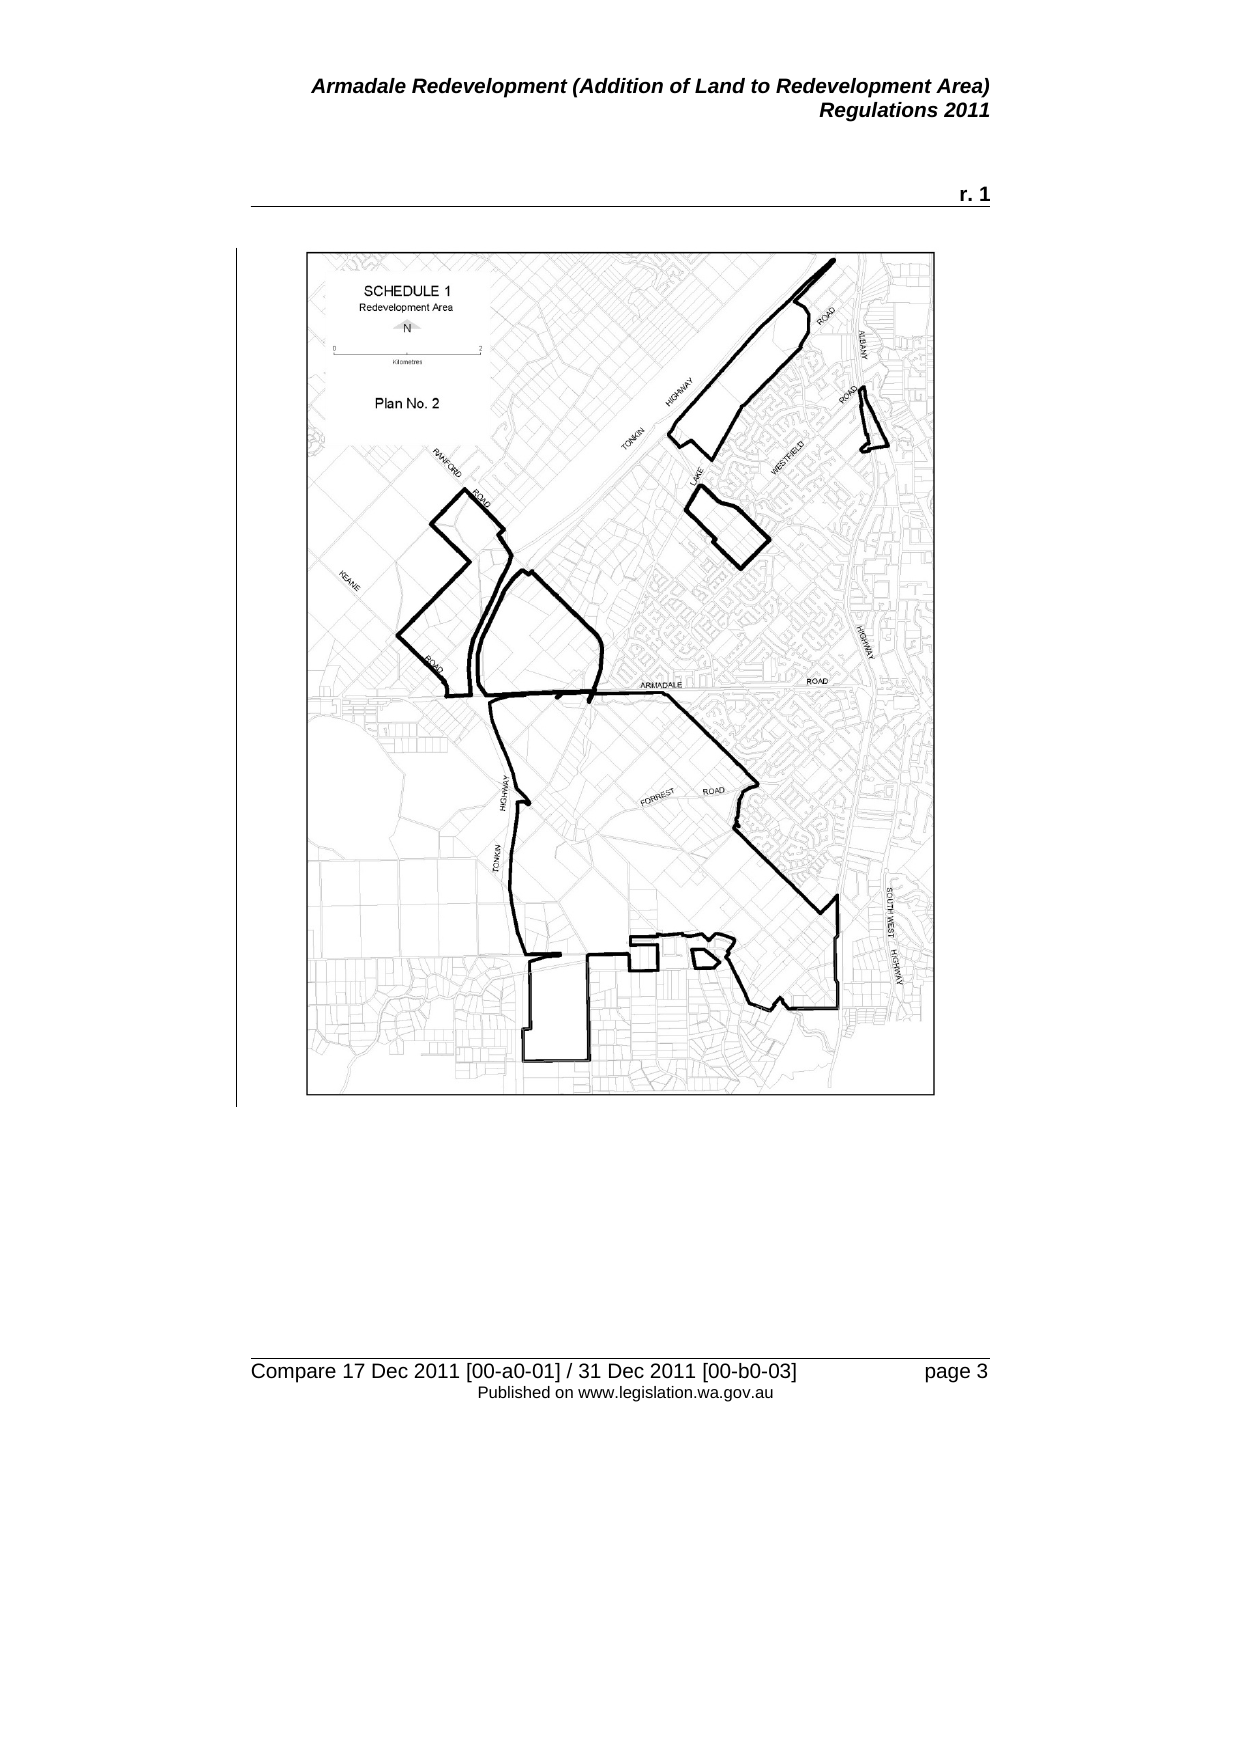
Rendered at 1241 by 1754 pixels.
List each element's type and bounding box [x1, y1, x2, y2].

picture [295, 247, 945, 1107]
